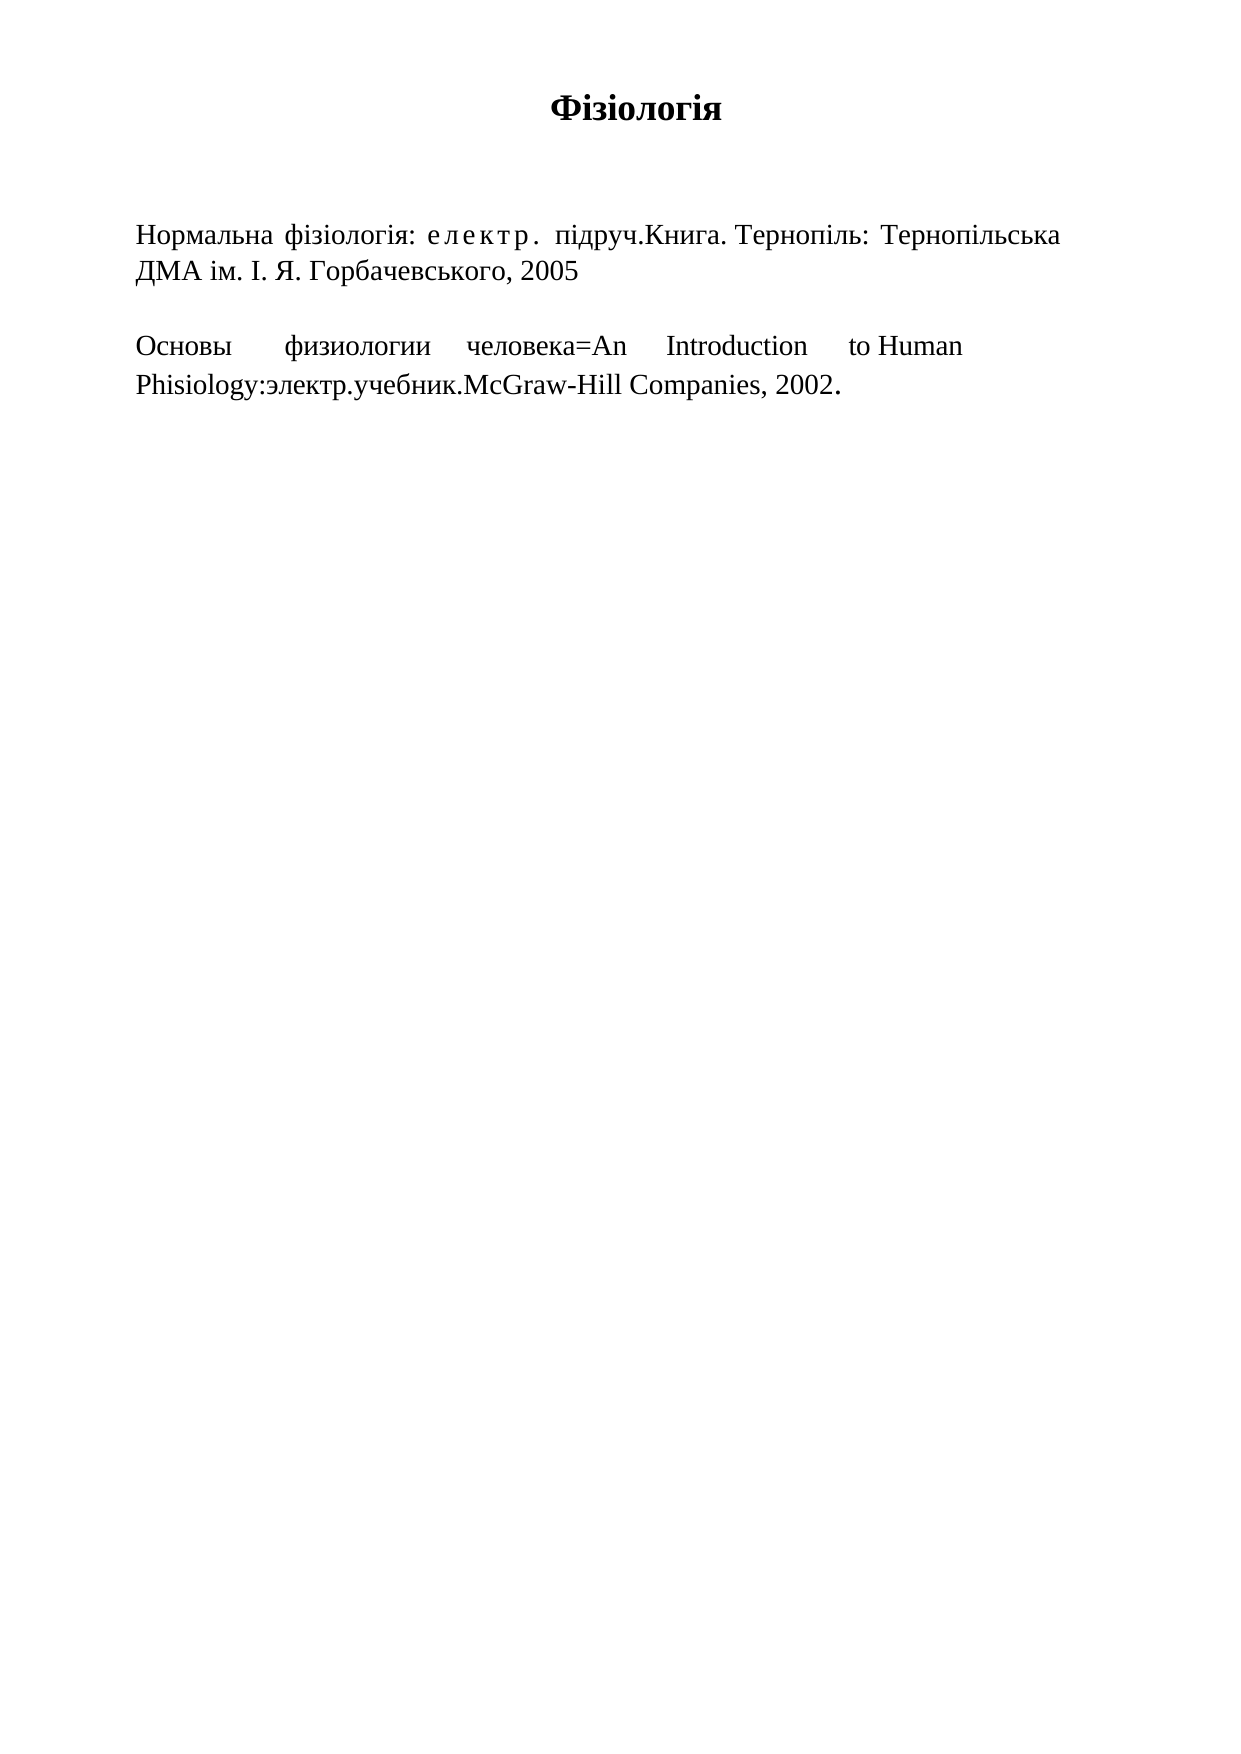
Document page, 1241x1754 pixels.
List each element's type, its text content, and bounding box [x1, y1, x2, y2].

text Нормальна фізіологія: електр. підруч.Книга. Тернопіль: Тернопільська ДМА ім. І. Я. Горбачевського, 2005 [135, 217, 1125, 286]
text Основы физиологии человека=An Introduction to Human Phisiology:электр.учебник.McGraw-Hill Companies, 2002. [135, 328, 1125, 402]
title Фізіологія [136, 85, 1137, 128]
